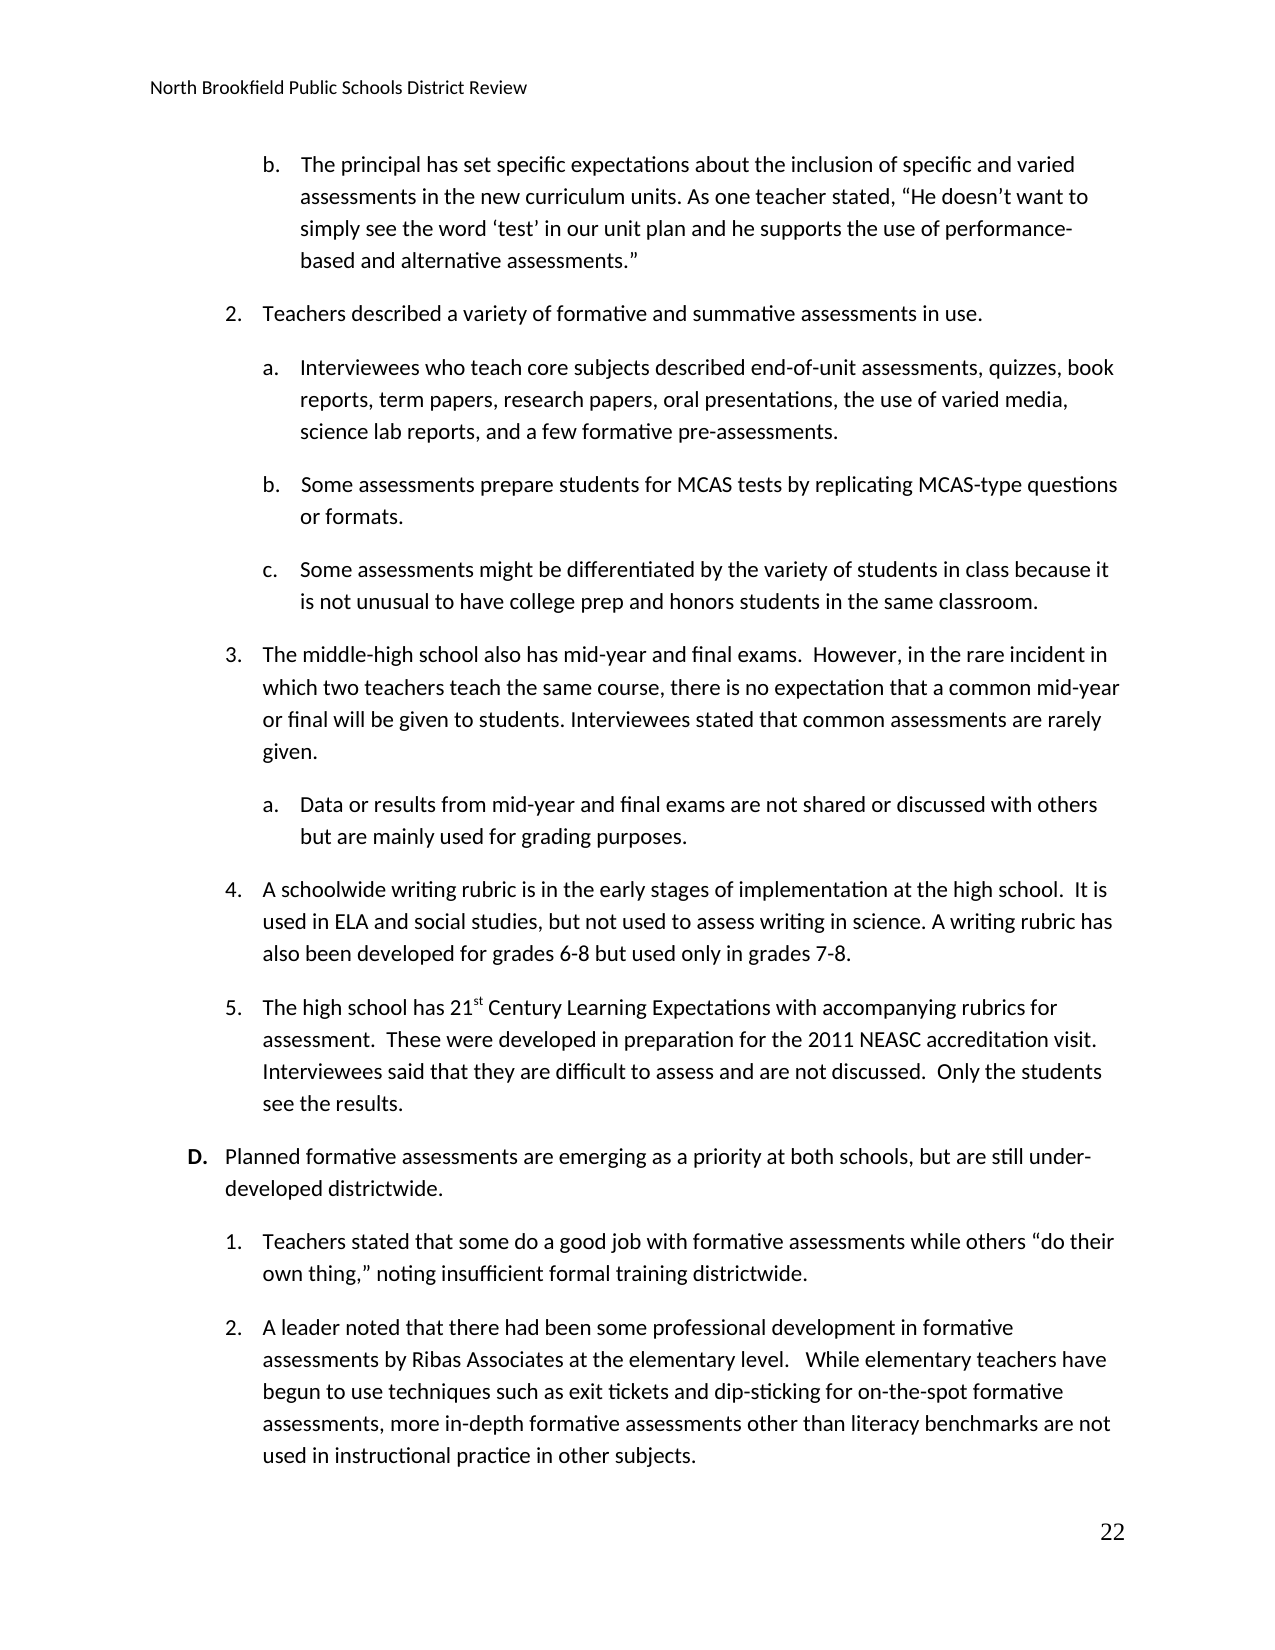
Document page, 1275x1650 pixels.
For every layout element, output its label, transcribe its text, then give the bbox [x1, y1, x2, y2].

text 2. A leader noted that there had been some professional development in formative assessments by Ribas Associates at the elementary level. While elementary teachers have begun to use techniques such as exit tickets and dip-sticking for on-the-spot formative assessments, more in-depth formative assessments other than literacy benchmarks are not used in instructional practice in other subjects. [150, 1313, 1125, 1469]
text a. Data or results from mid-year and final exams are not shared or discussed with others but are mainly used for grading purposes. [262, 790, 1125, 850]
text 5. The high school has 21st Century Learning Expectations with accompanying rubrics for assessment. These were developed in preparation for the 2011 NEASC accreditation visit. Interviewees said that they are difficult to assess and are not discussed. Only the students see the results. [150, 993, 1125, 1117]
text b. Some assessments prepare students for MCAS tests by replicating MCAS-type questions or formats. [262, 470, 1125, 530]
text 4. A schoolwide writing rubric is in the early stages of implementation at the high school. It is used in ELA and social studies, but not used to assess writing in science. A writing rubric has also been developed for grades 6-8 but used only in grades 7-8. [150, 875, 1125, 968]
text a. Interviewees who teach core subjects described end-of-unit assessments, quizzes, book reports, term papers, research papers, oral presentations, the use of varied media, science lab reports, and a few formative pre-assessments. [262, 353, 1125, 445]
text b. The principal has set specific expectations about the inclusion of specific and varied assessments in the new curriculum units. As one teacher stated, “He doesn’t want to simply see the word ‘test’ in our unit plan and he supports the use of performance-based and alternative assessments.” [150, 150, 1125, 274]
text c. Some assessments might be differentiated by the variety of students in class because it is not unusual to have college prep and honors students in the same classroom. [262, 555, 1125, 615]
text 3. The middle-high school also has mid-year and final exams. However, in the rare incident in which two teachers teach the same course, there is no expectation that a common mid-year or final will be given to students. Interviewees stated that common assessments are rarely given. [150, 640, 1125, 765]
text 1. Teachers stated that some do a good job with formative assessments while others “do their own thing,” noting insufficient formal training districtwide. [150, 1227, 1125, 1288]
text D. Planned formative assessments are emerging as a priority at both schools, but are still under-developed districtwide. [150, 1142, 1125, 1202]
text 2. Teachers described a variety of formative and summative assessments in use. [150, 299, 1125, 328]
